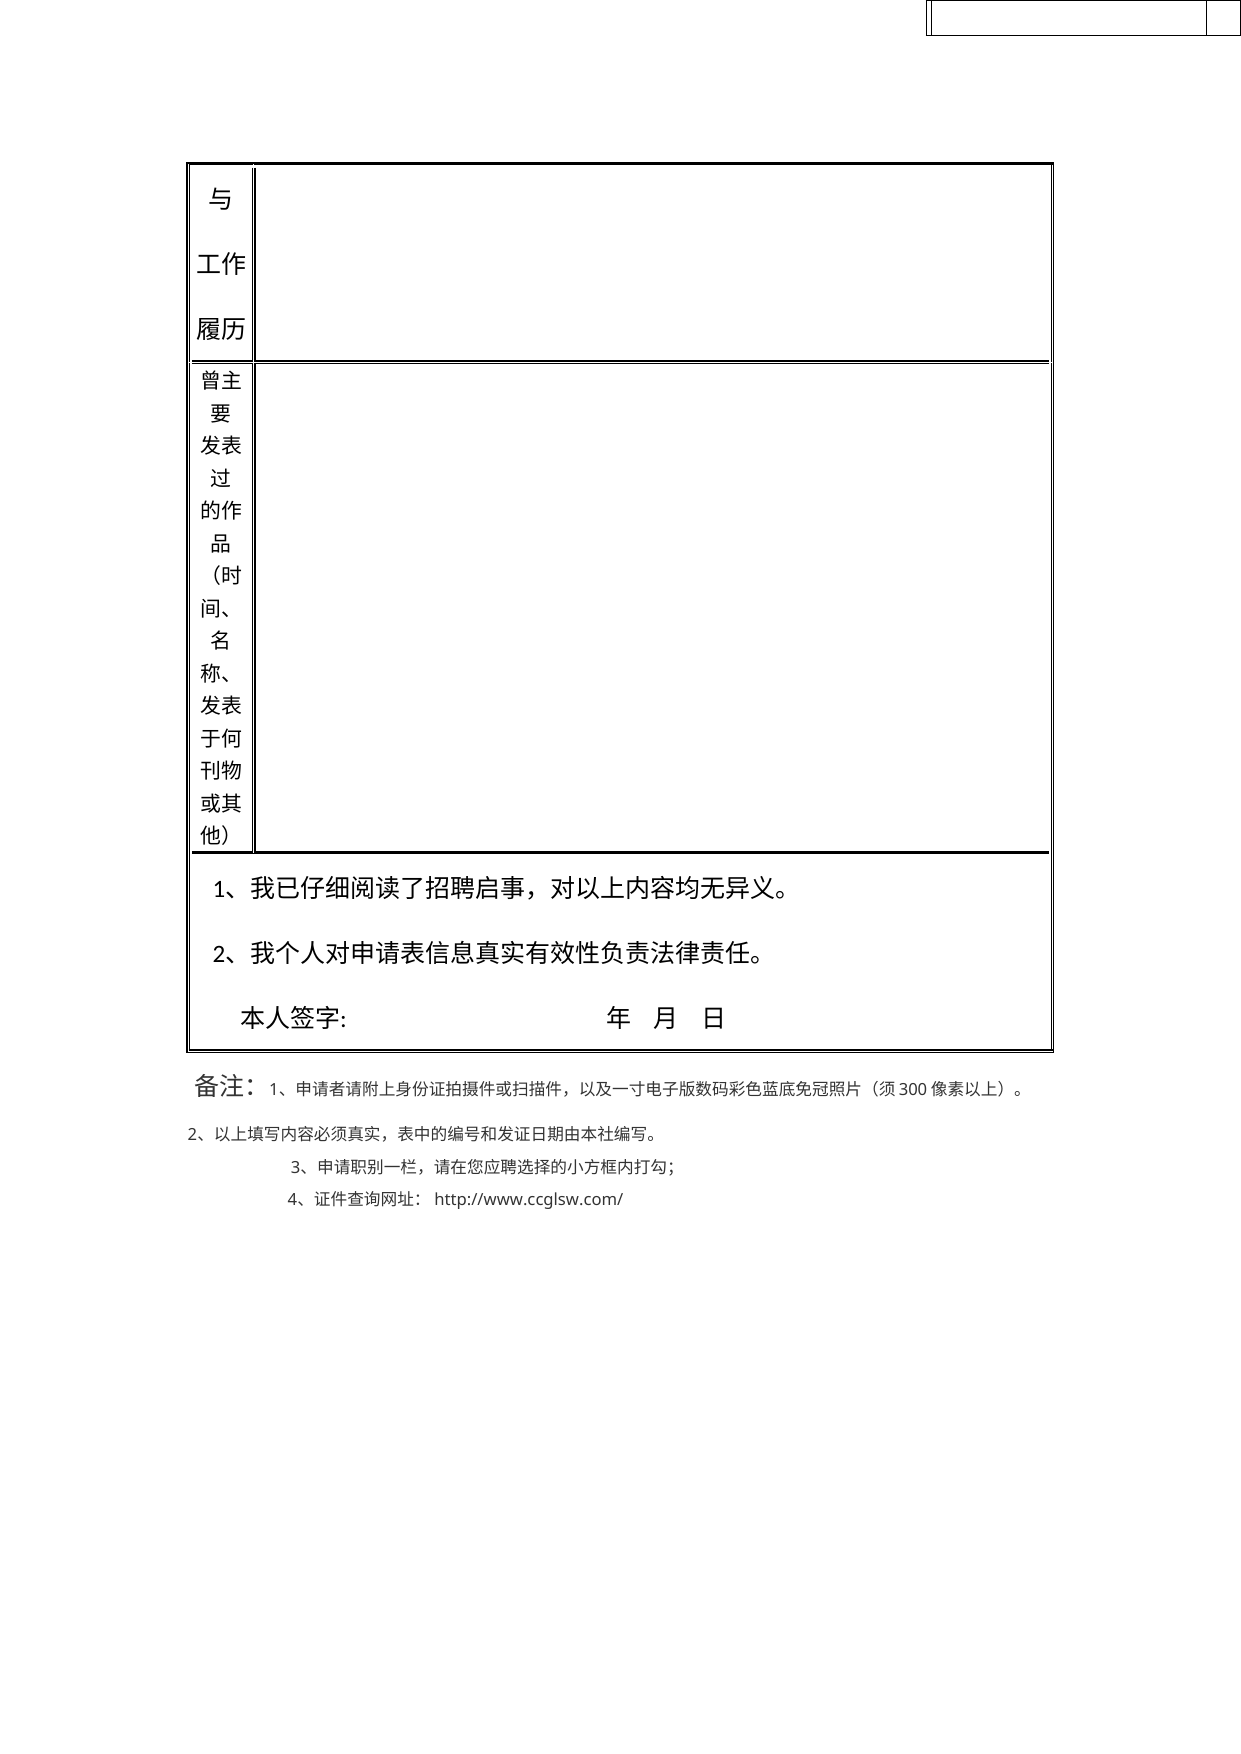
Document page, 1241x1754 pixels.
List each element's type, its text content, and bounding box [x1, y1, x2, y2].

table_cell 本人 教育 与 工作 履历 [190, 164, 254, 360]
table_header [927, 1, 931, 35]
table_cell 曾主要 发表过 的作品 （时间、名称、发表于何刊物或其他） [190, 360, 252, 851]
table_cell 1、我已仔细阅读了招聘启事，对以上内容均无异义。 2、我个人对申请表信息真实有效性负责法律责任。 本人签字: 年 月 日 [190, 851, 1051, 1049]
list 申请职别一栏，请在您应聘选择的小方框内打勾； [291, 1150, 1053, 1182]
list 以上填写内容必须真实，表中的编号和发证日期由本社编写。 [187, 1117, 1053, 1150]
text 备注：1、申请者请附上身份证拍摄件或扫描件，以及一寸电子版数码彩色蓝底免冠照片（须300像素以上）。 [187, 1053, 1053, 1117]
table_cell [256, 360, 1051, 851]
text 4、证件查询网址： http://www.ccglsw.com/ [187, 1182, 1053, 1215]
table_header [932, 1, 1240, 35]
table_cell [254, 165, 1051, 360]
